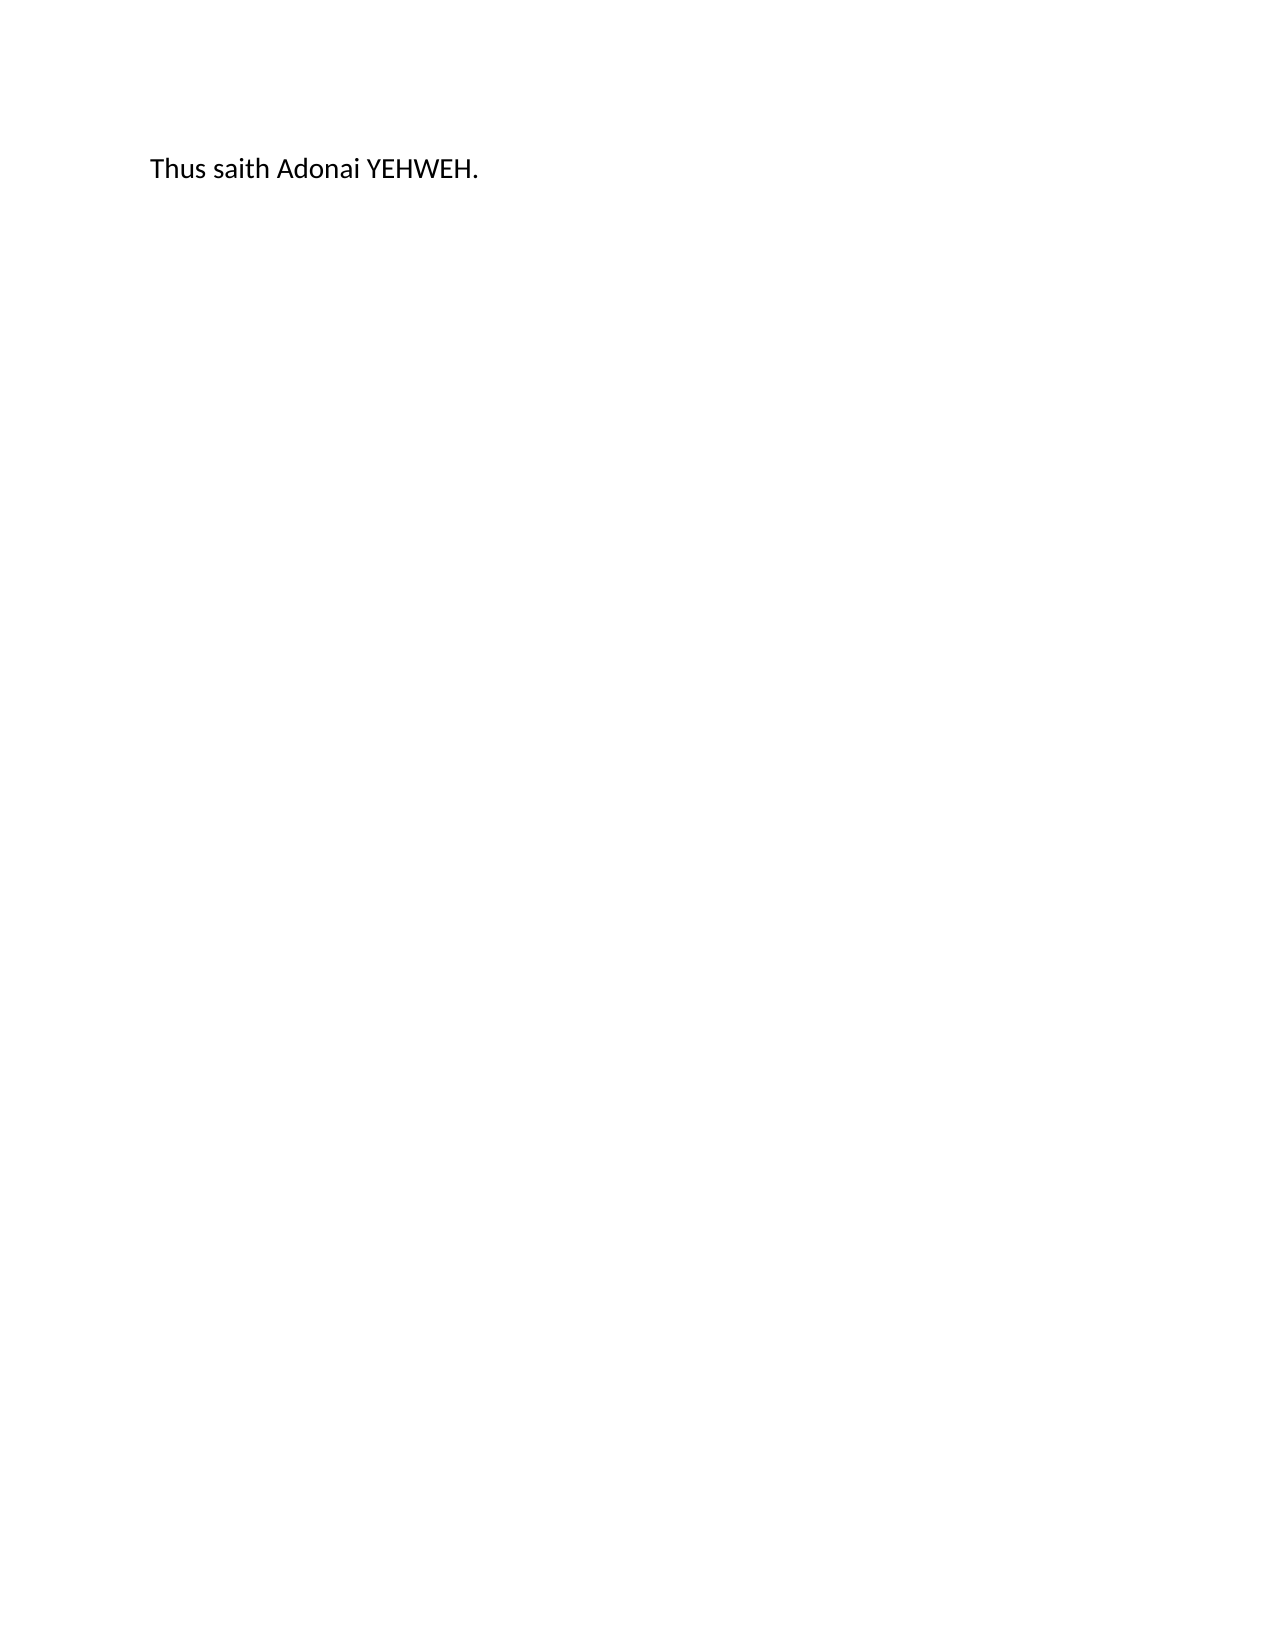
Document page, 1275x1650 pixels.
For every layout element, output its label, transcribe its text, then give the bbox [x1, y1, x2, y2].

text Thus saith Adonai YEHWEH. [150, 150, 1125, 186]
